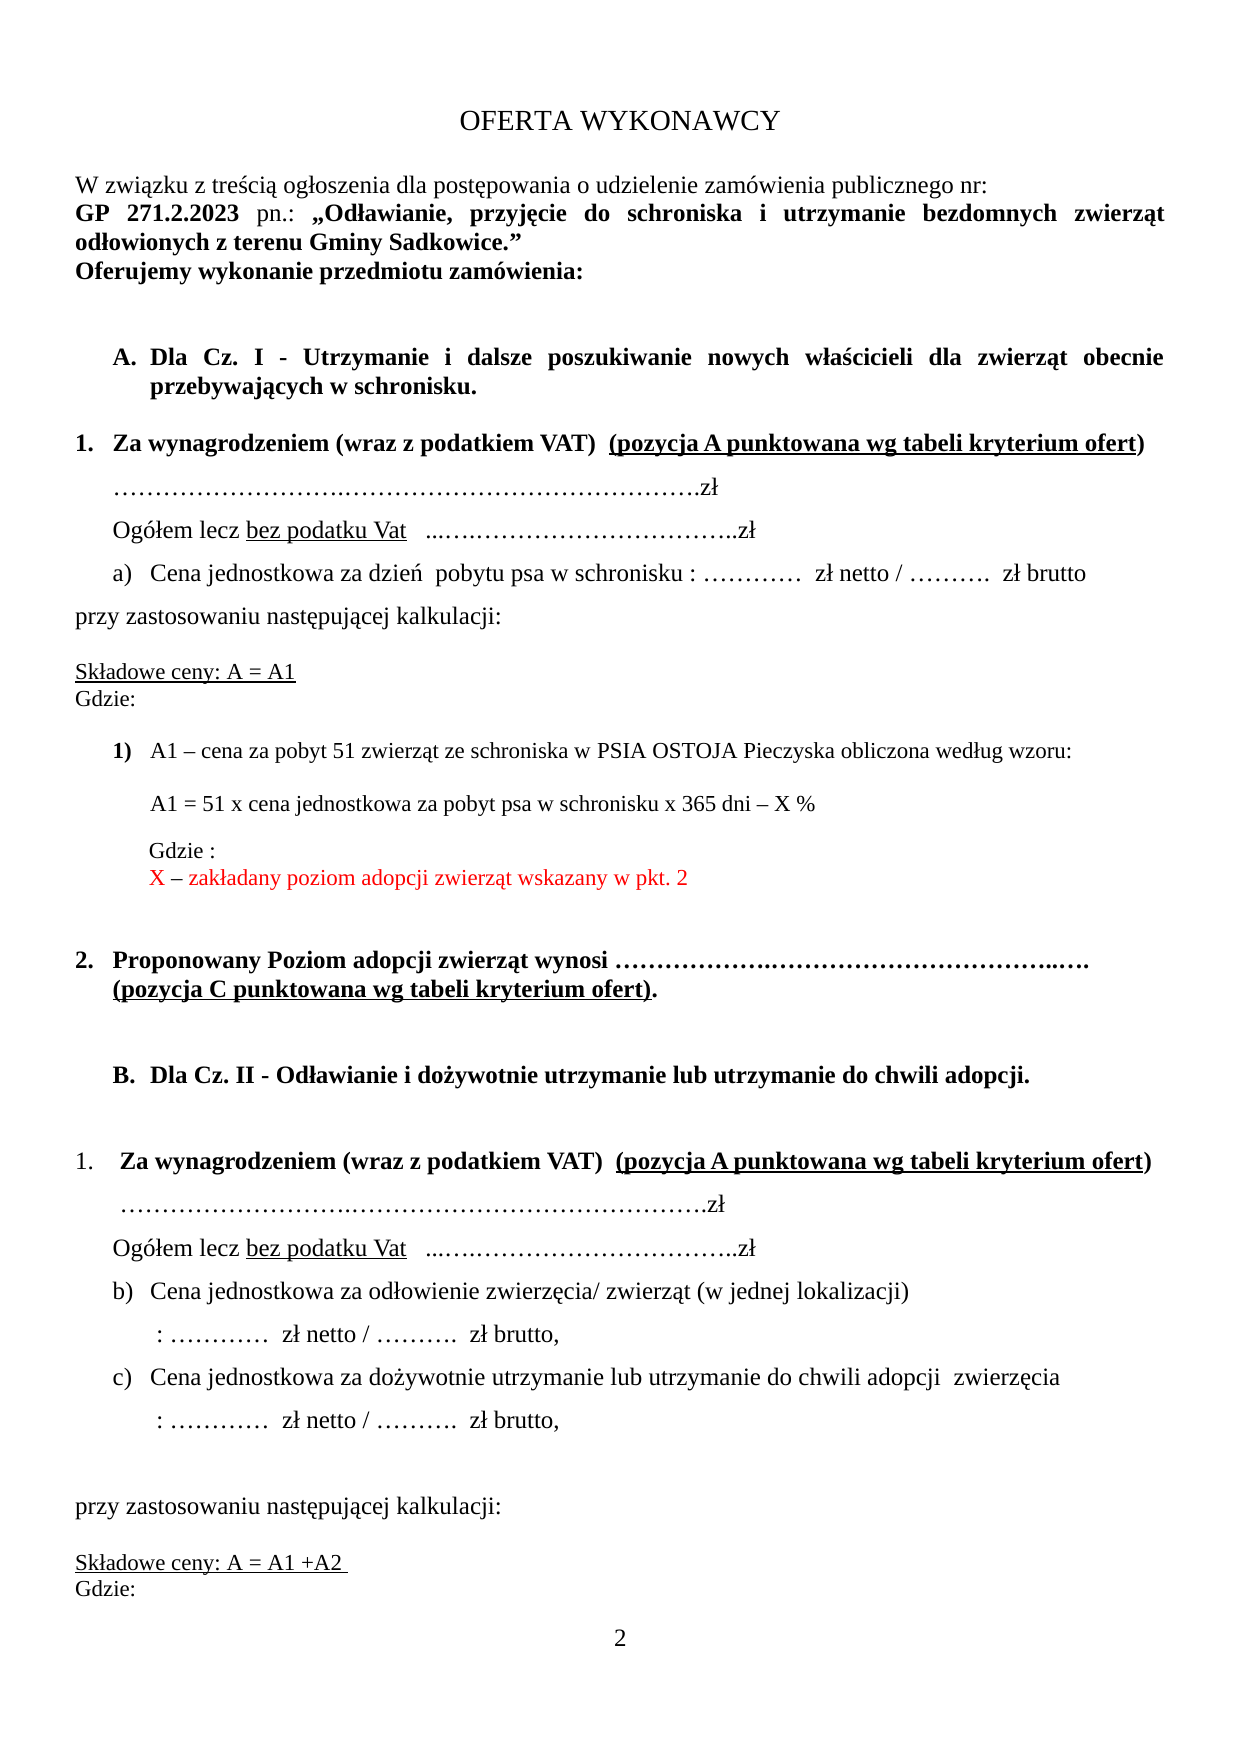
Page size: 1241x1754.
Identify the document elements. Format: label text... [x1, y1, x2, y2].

list Cena jednostkowa za odłowienie zwierzęcia/ zwierząt (w jednej lokalizacji) [112, 1276, 1165, 1304]
text X – zakładany poziom adopcji zwierząt wskazany w pkt. 2 [75, 864, 1165, 890]
list Za wynagrodzeniem (wraz z podatkiem VAT) (pozycja A punktowana wg tabeli kryterium ofert) ……………………….…………………………………….zł [75, 428, 1165, 500]
text Składowe ceny: A = A1 +A2 [75, 1549, 1165, 1575]
list Dla Cz. I - Utrzymanie i dalsze poszukiwanie nowych właścicieli dla zwierząt obecnie przebywających w schronisku. [112, 342, 1165, 400]
list Dla Cz. II - Odławianie i dożywotnie utrzymanie lub utrzymanie do chwili adopcji. [112, 1060, 1165, 1089]
text (pozycja C punktowana wg tabeli kryterium ofert). [112, 974, 1165, 1003]
text Składowe ceny: A = A1 [75, 658, 1165, 685]
list A1 = 51 x cena jednostkowa za pobyt psa w schronisku x 365 dni – X % [150, 790, 1165, 817]
text przy zastosowaniu następującej kalkulacji: [75, 601, 1165, 630]
text Gdzie: [75, 685, 1165, 711]
text : ………… zł netto / ………. zł brutto, [150, 1319, 1165, 1348]
text przy zastosowaniu następującej kalkulacji: [75, 1491, 1165, 1520]
text OFERTA WYKONAWCY [75, 103, 1165, 136]
list Cena jednostkowa za dożywotnie utrzymanie lub utrzymanie do chwili adopcji zwierzęcia [112, 1362, 1165, 1391]
list Za wynagrodzeniem (wraz z podatkiem VAT) (pozycja A punktowana wg tabeli kryterium ofert) ……………………….…………………………………….zł [75, 1146, 1165, 1218]
list Cena jednostkowa za dzień pobytu psa w schronisku : ………… zł netto / ………. zł brutto [112, 558, 1165, 587]
text Oferujemy wykonanie przedmiotu zamówienia: [75, 256, 1165, 285]
text Ogółem lecz bez podatku Vat ...….…………………………..zł [75, 1233, 1165, 1261]
text Ogółem lecz bez podatku Vat ...….…………………………..zł [75, 515, 1165, 543]
text W związku z treścią ogłoszenia dla postępowania o udzielenie zamówienia publicznego nr: [75, 170, 1165, 198]
text Gdzie : [75, 837, 1165, 864]
text Gdzie: [75, 1575, 1165, 1602]
list A1 – cena za pobyt 51 zwierząt ze schroniska w PSIA OSTOJA Pieczyska obliczona według wzoru: [112, 737, 1165, 764]
list Proponowany Poziom adopcji zwierząt wynosi ……………….……………………………..…. [75, 945, 1165, 974]
text : ………… zł netto / ………. zł brutto, [150, 1405, 1165, 1434]
text GP 271.2.2023 pn.: „Odławianie, przyjęcie do schroniska i utrzymanie bezdomnych zwierząt odłowionych z terenu Gminy Sadkowice.” [75, 198, 1165, 256]
